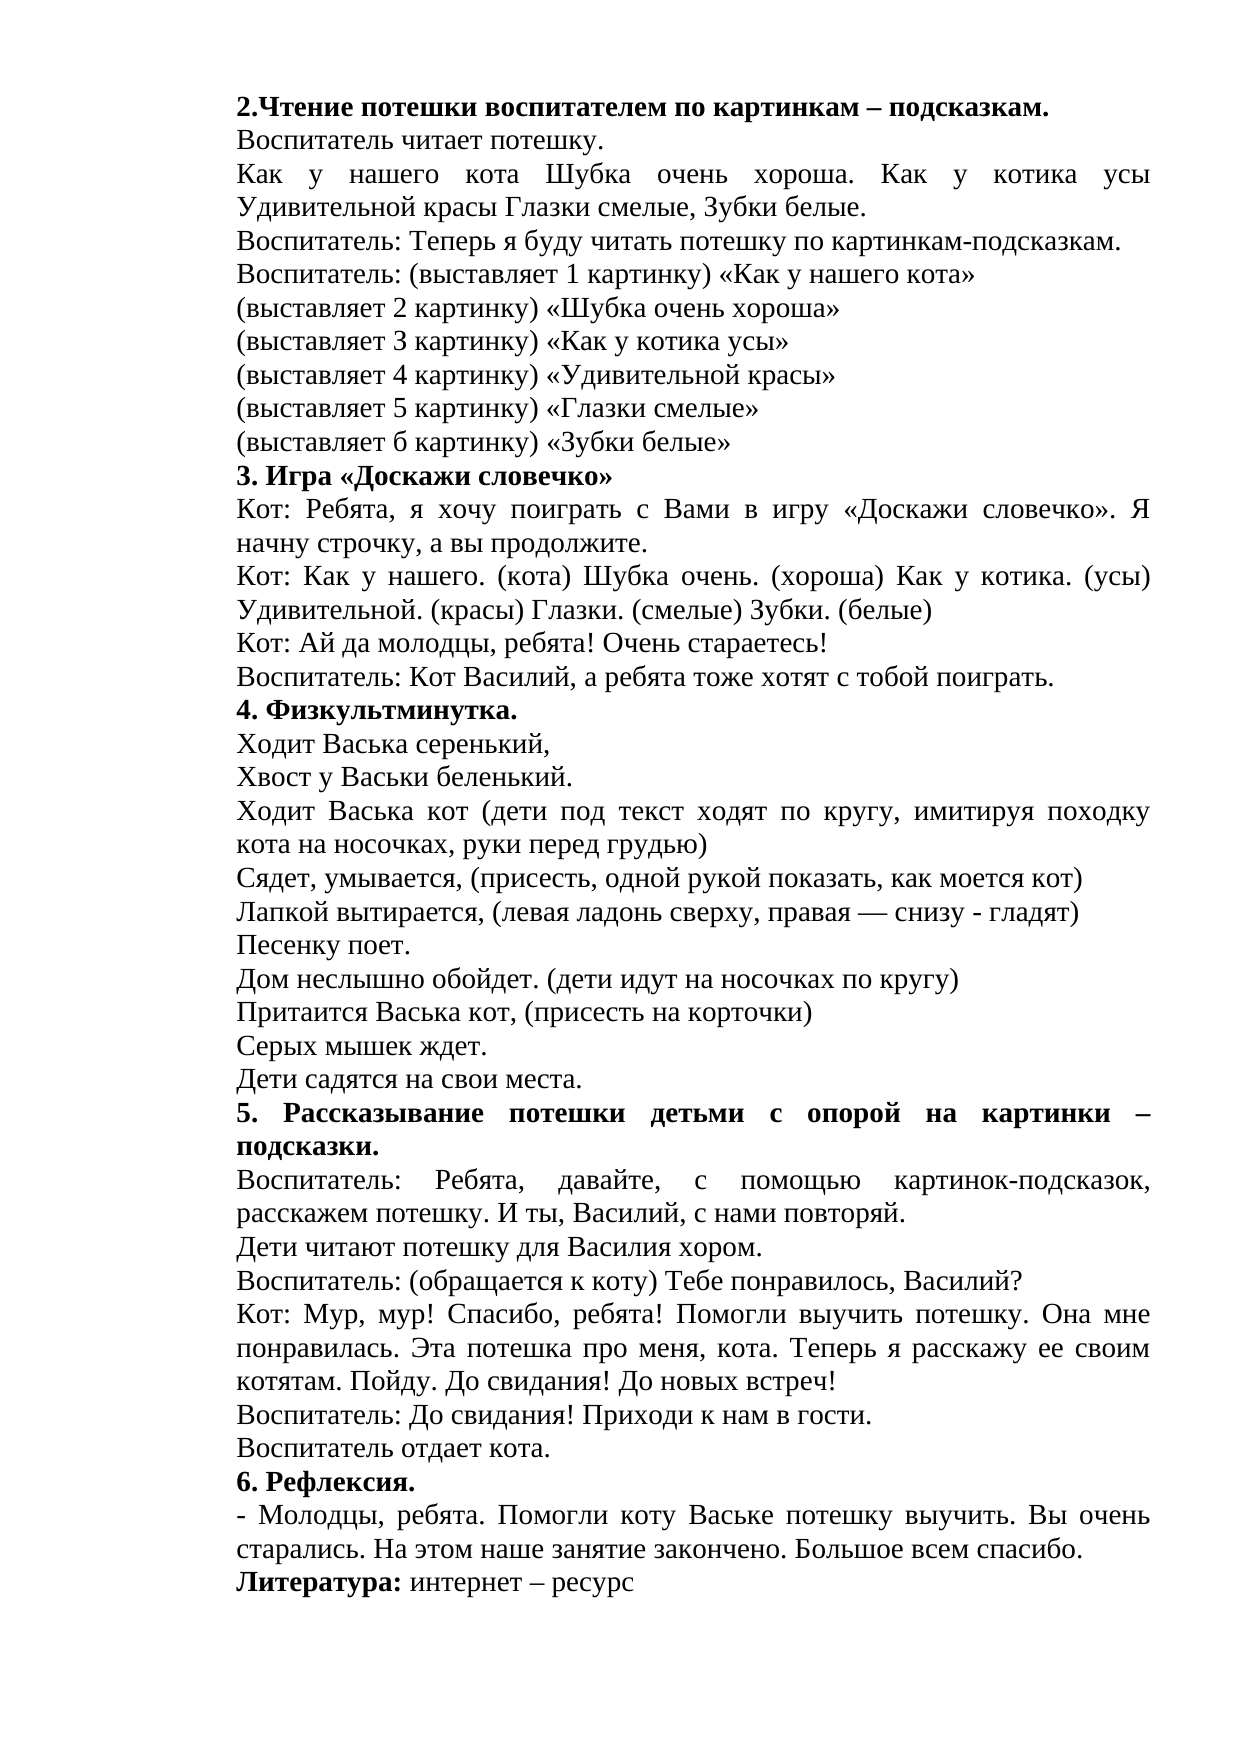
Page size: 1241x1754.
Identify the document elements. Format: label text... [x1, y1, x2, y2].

text Воспитатель: Кот Василий, а ребята тоже хотят с тобой поиграть. [236, 659, 1152, 692]
text Воспитатель отдает кота. [236, 1430, 1152, 1464]
text Песенку поет. [236, 927, 1152, 961]
text Дети садятся на свои места. [236, 1061, 1152, 1095]
text 4. Физкультминутка. [236, 692, 1152, 726]
text Сядет, умывается, (присесть, одной рукой показать, как моется кот) [236, 860, 1152, 894]
text (выставляет б картинку) «Зубки белые» [236, 424, 1152, 458]
text Кот: Как у нашего. (кота) Шубка очень. (хороша) Как у котика. (усы) Удивительной. (красы) Глазки. (смелые) Зубки. (белые) [236, 558, 1152, 625]
text Дом неслышно обойдет. (дети идут на носочках по кругу) [236, 961, 1152, 994]
text Ходит Васька серенький, [236, 726, 1152, 759]
text Воспитатель читает потешку. [236, 122, 1152, 156]
text Ходит Васька кот (дети под текст ходят по кругу, имитируя походку кота на носочках, руки перед грудью) [236, 793, 1152, 860]
text (выставляет 5 картинку) «Глазки смелые» [236, 391, 1152, 424]
text Серых мышек ждет. [236, 1028, 1152, 1061]
text (выставляет 2 картинку) «Шубка очень хороша» [236, 290, 1152, 323]
text Воспитатель: Теперь я буду читать потешку по картинкам-подсказкам. [236, 223, 1152, 256]
text - Молодцы, ребята. Помогли коту Ваське потешку выучить. Вы очень старались. На этом наше занятие закончено. Большое всем спасибо. [236, 1497, 1152, 1564]
text Кот: Ребята, я хочу поиграть с Вами в игру «Доскажи словечко». Я начну строчку, а вы продолжите. [236, 491, 1152, 558]
text Дети читают потешку для Василия хором. [236, 1229, 1152, 1263]
text 5. Рассказывание потешки детьми с опорой на картинки – подсказки. [236, 1095, 1152, 1162]
text Воспитатель: До свидания! Приходи к нам в гости. [236, 1397, 1152, 1430]
text Воспитатель: Ребята, давайте, с помощью картинок-подсказок, расскажем потешку. И ты, Василий, с нами повторяй. [236, 1162, 1152, 1229]
text Воспитатель: (выставляет 1 картинку) «Как у нашего кота» [236, 256, 1152, 290]
text Литература: интернет – ресурс [236, 1564, 1152, 1598]
text Кот: Ай да молодцы, ребята! Очень стараетесь! [236, 625, 1152, 659]
text Лапкой вытирается, (левая ладонь сверху, правая — снизу - гладят) [236, 894, 1152, 927]
text Как у нашего кота Шубка очень хороша. Как у котика усы Удивительной красы Глазки смелые, Зубки белые. [236, 156, 1152, 223]
text 2.Чтение потешки воспитателем по картинкам – подсказкам. [236, 89, 1152, 122]
text 6. Рефлексия. [236, 1464, 1152, 1497]
text (выставляет 4 картинку) «Удивительной красы» [236, 357, 1152, 391]
text Воспитатель: (обращается к коту) Тебе понравилось, Василий? [236, 1263, 1152, 1296]
text Кот: Мур, мур! Спасибо, ребята! Помогли выучить потешку. Она мне понравилась. Эта потешка про меня, кота. Теперь я расскажу ее своим котятам. Пойду. До свидания! До новых встреч! [236, 1296, 1152, 1397]
text (выставляет З картинку) «Как у котика усы» [236, 323, 1152, 357]
text Хвост у Васьки беленький. [236, 759, 1152, 793]
text Притаится Васька кот, (присесть на корточки) [236, 994, 1152, 1028]
text 3. Игра «Доскажи словечко» [236, 458, 1152, 491]
